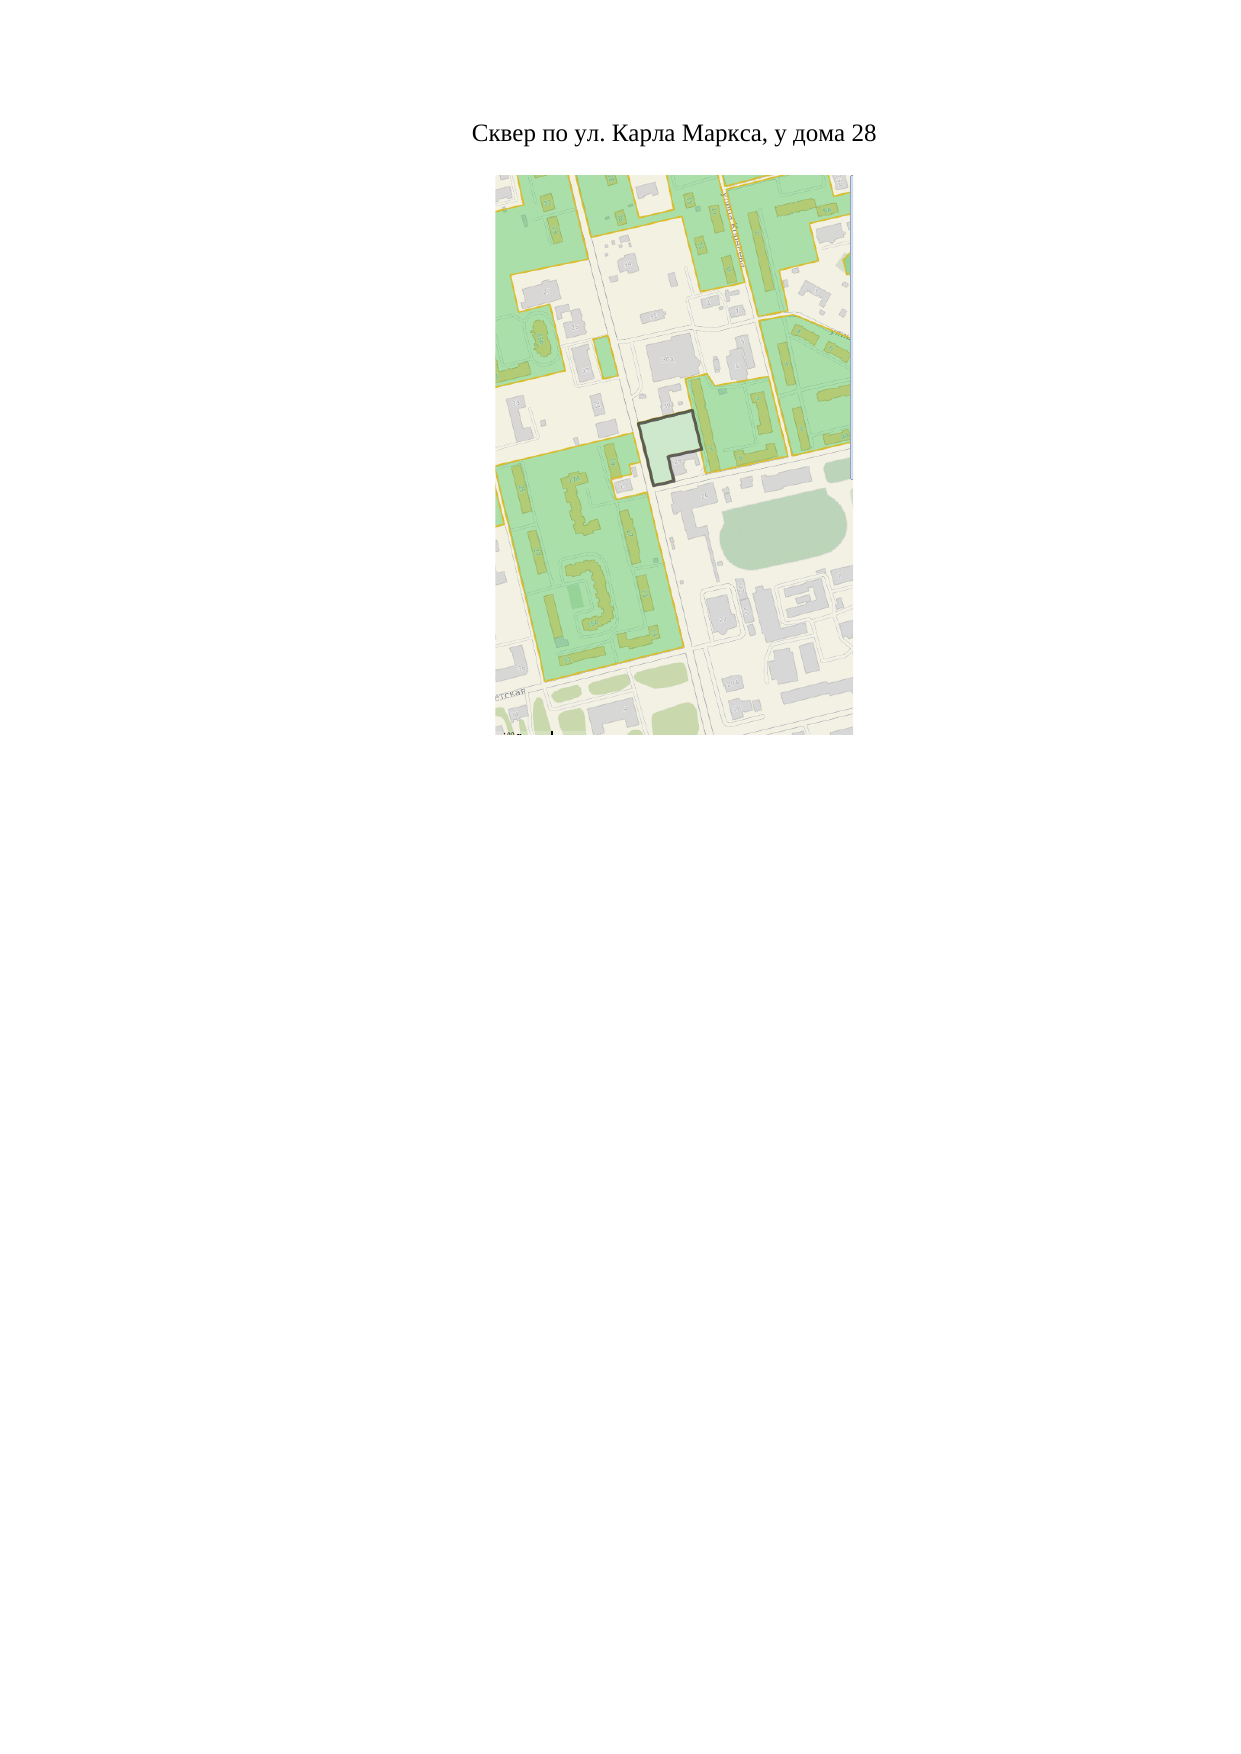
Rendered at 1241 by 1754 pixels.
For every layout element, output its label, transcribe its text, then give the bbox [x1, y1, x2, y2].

picture [495, 175, 854, 735]
text Сквер по ул. Карла Маркса, у дома 28 [140, 118, 1171, 147]
